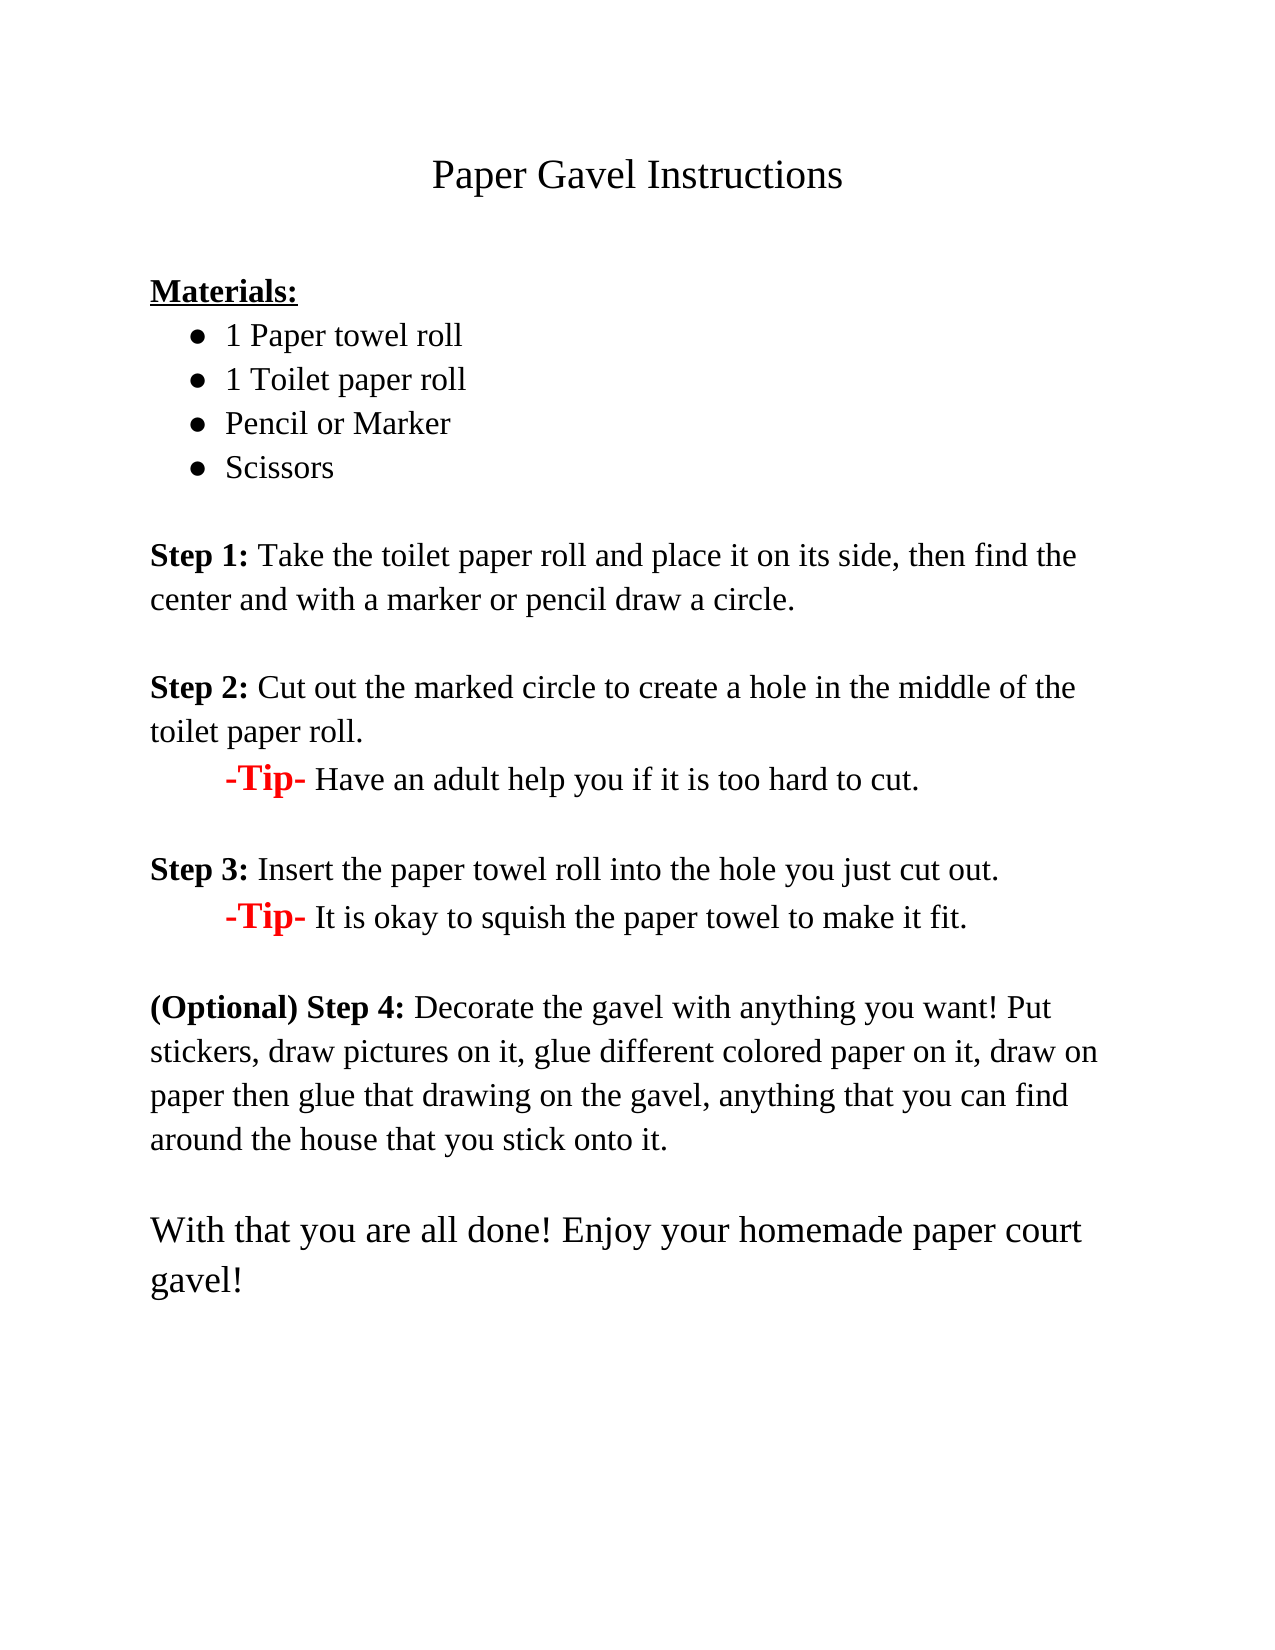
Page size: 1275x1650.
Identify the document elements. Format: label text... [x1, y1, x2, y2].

list 1 Paper towel roll [187, 315, 1125, 353]
list Scissors [187, 447, 1125, 486]
text -Tip- It is okay to squish the paper towel to make it fit. [150, 893, 1125, 937]
text With that you are all done! Enjoy your homemade paper court gavel! [150, 1207, 1125, 1300]
text Step 2: Cut out the marked circle to create a hole in the middle of the toilet paper roll. [150, 668, 1125, 750]
text Step 1: Take the toilet paper roll and place it on its side, then find the center and with a marker or pencil draw a circle. [150, 536, 1125, 618]
text (Optional) Step 4: Decorate the gavel with anything you want! Put stickers, draw pictures on it, glue different colored paper on it, draw on paper then glue that drawing on the gavel, anything that you can find around the house that you stick onto it. [150, 987, 1125, 1158]
list Pencil or Marker [187, 403, 1125, 442]
text Paper Gavel Instructions [150, 150, 1125, 198]
text Materials: [150, 271, 1125, 309]
list 1 Toilet paper roll [187, 359, 1125, 398]
text Step 3: Insert the paper towel roll into the hole you just cut out. [150, 849, 1125, 888]
text -Tip- Have an adult help you if it is too hard to cut. [150, 756, 1125, 799]
